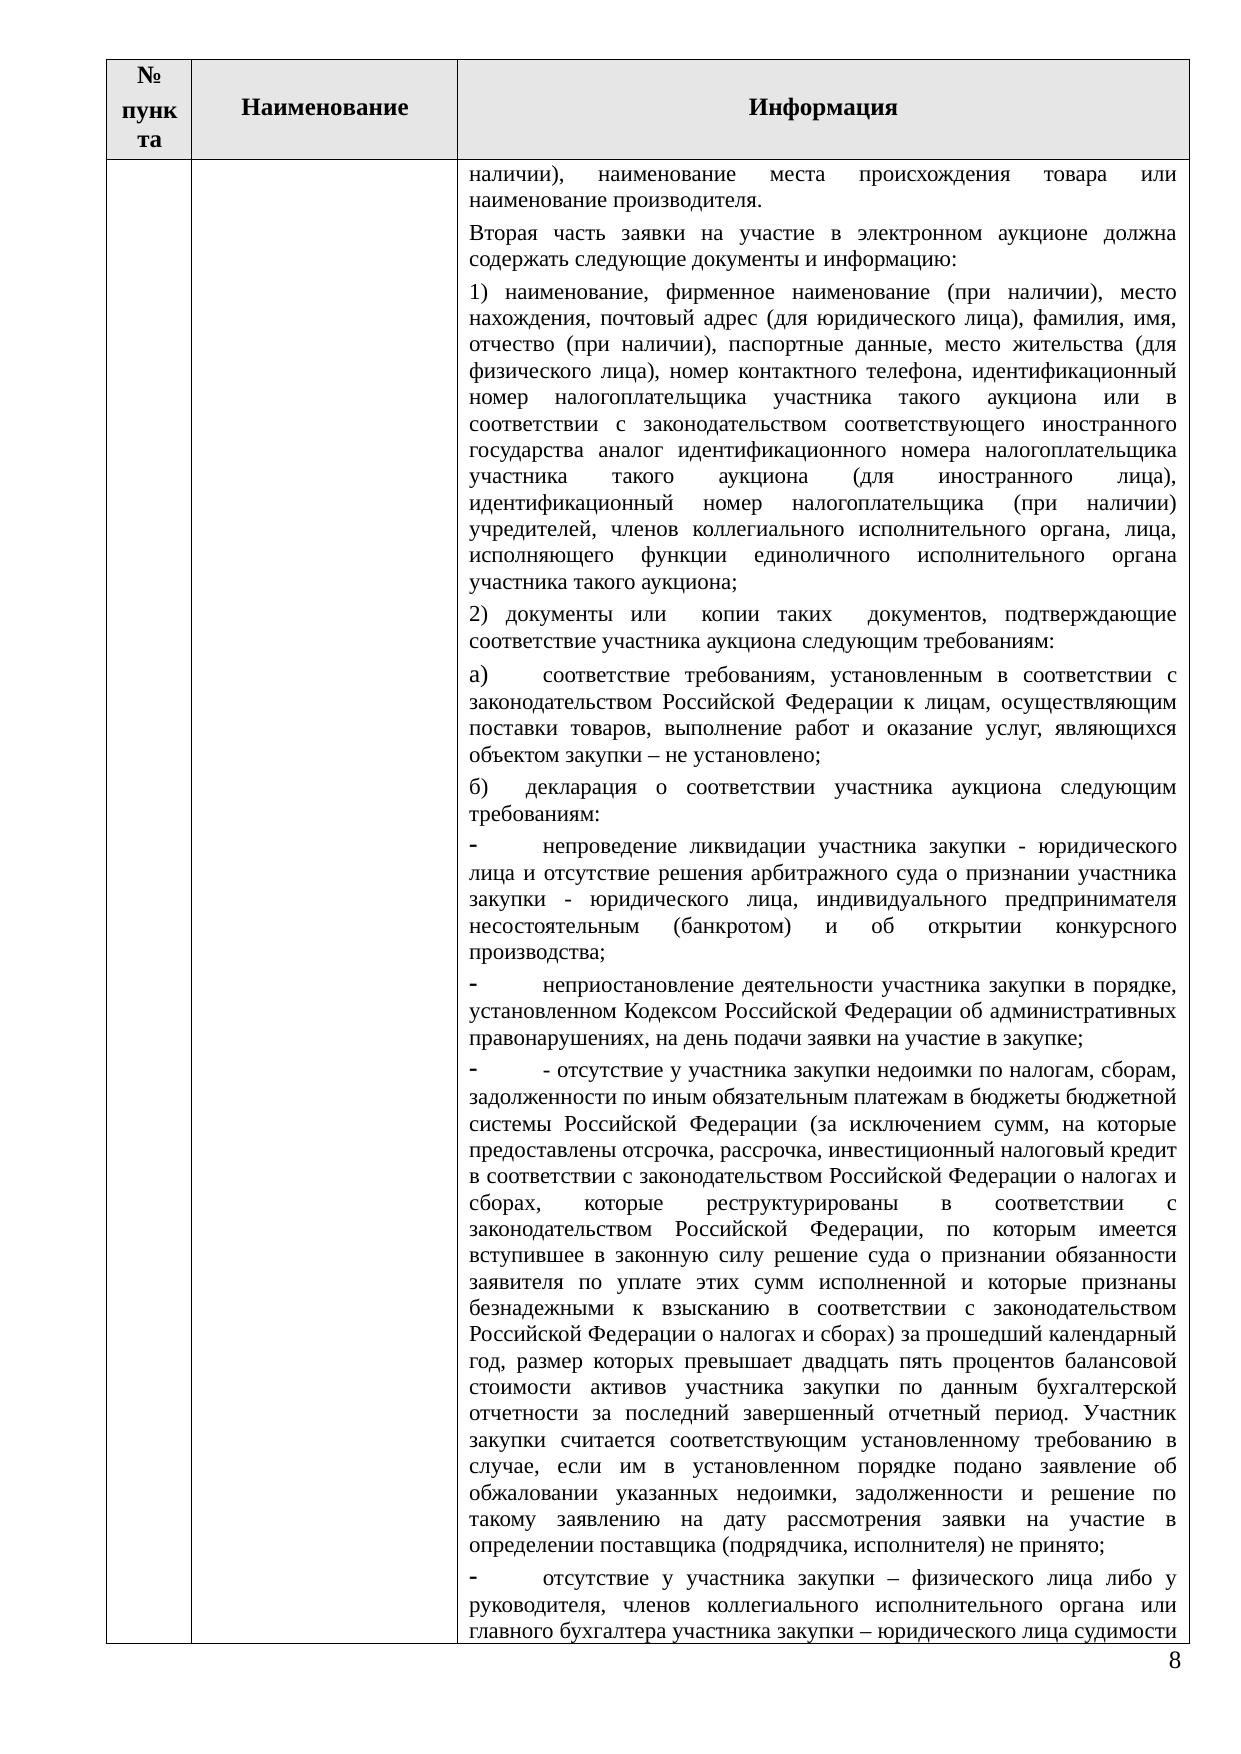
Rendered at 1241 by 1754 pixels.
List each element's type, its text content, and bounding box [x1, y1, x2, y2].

table_cell [107, 160, 191, 1643]
table_header Информация [458, 60, 1189, 159]
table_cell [458, 160, 1189, 1643]
table_header Наименование [192, 60, 457, 159]
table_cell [192, 160, 457, 1643]
table_header № пункта [107, 60, 191, 159]
